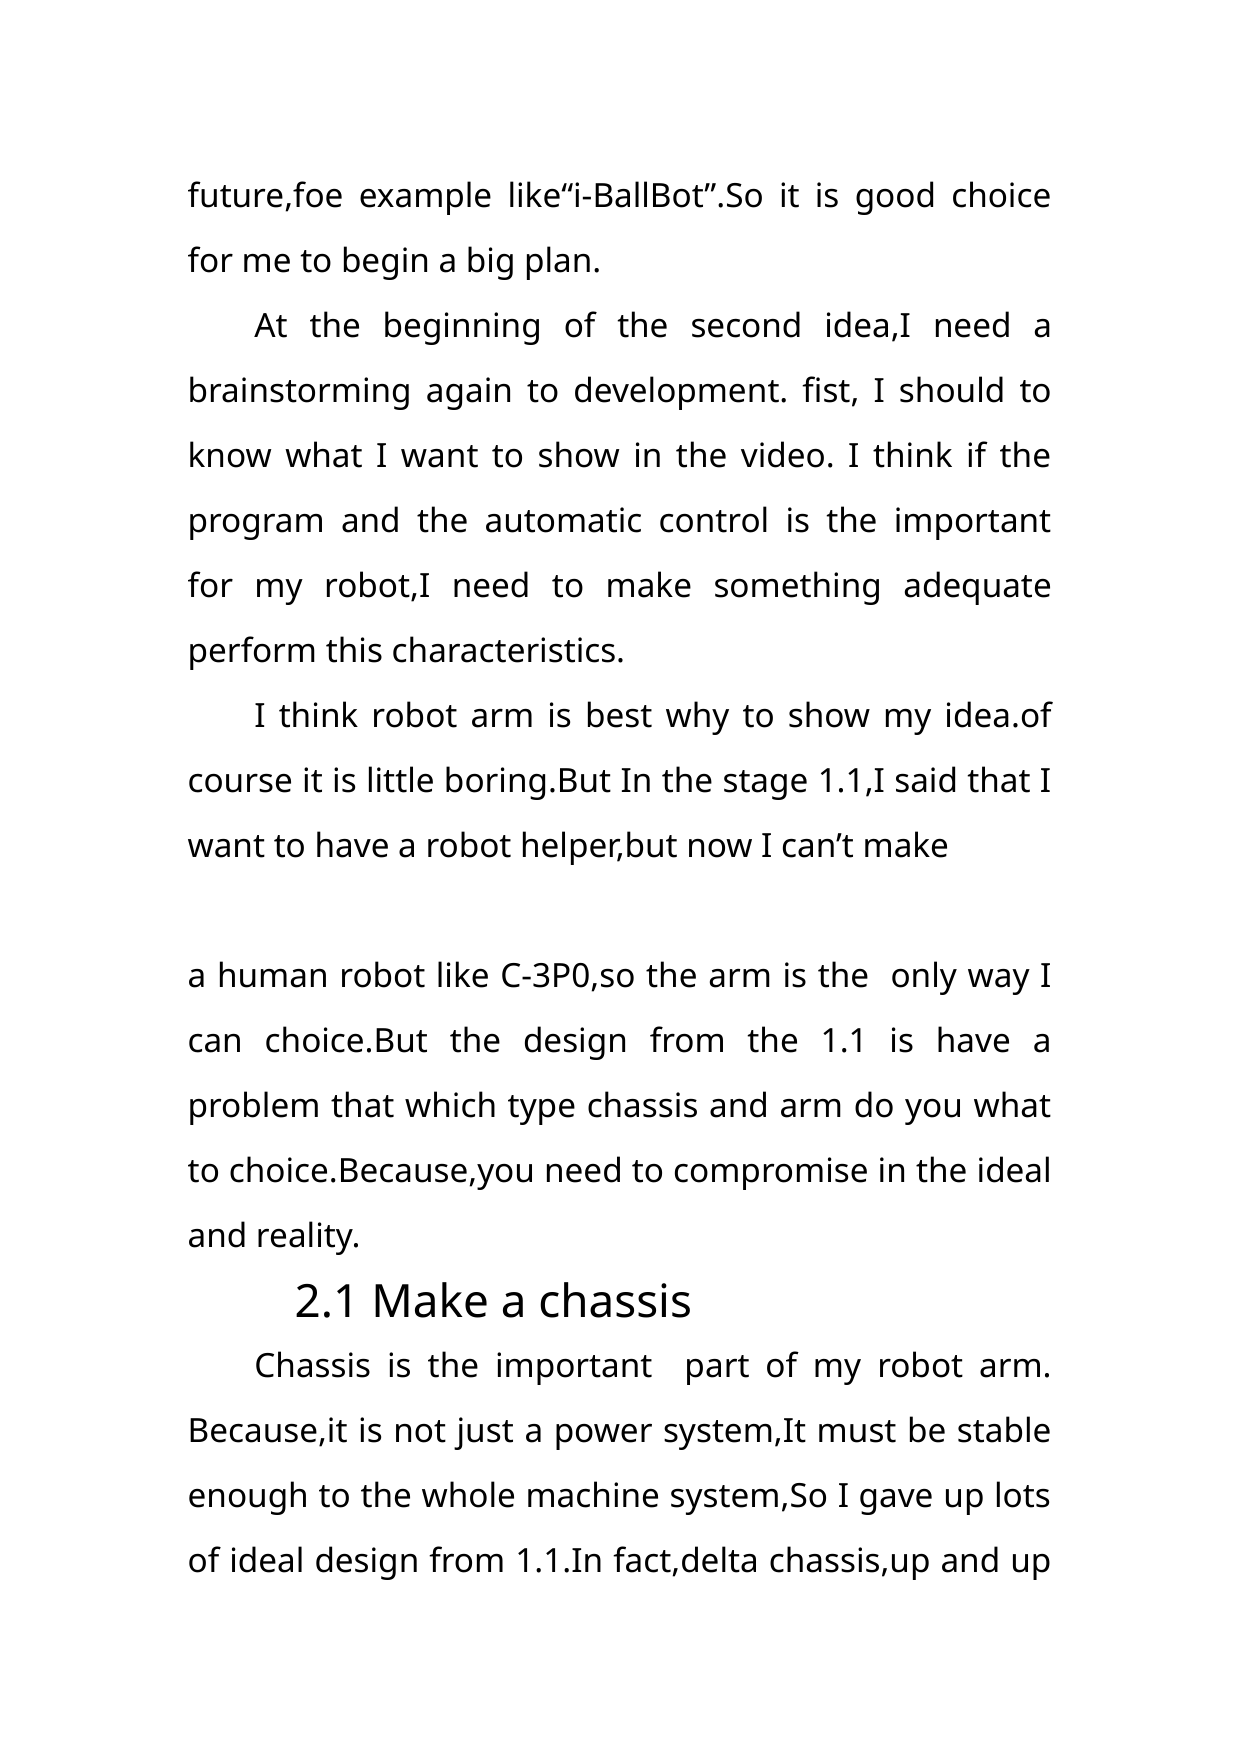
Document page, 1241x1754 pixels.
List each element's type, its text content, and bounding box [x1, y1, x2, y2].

text 2.1 Make a chassis [187, 1267, 1053, 1332]
text At the beginning of the second idea,I need a brainstorming again to development. fist, I should to know what I want to show in the video. I think if the program and the automatic control is the important for my robot,I need to make something adequate perform this characteristics. [187, 292, 1053, 682]
text a human robot like C-3P0,so the arm is the only way I can choice.But the design from the 1.1 is have a problem that which type chassis and arm do you what to choice.Because,you need to compromise in the ideal and reality. [187, 942, 1053, 1267]
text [187, 1332, 1053, 1592]
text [187, 162, 1053, 292]
text I think robot arm is best why to show my idea.of course it is little boring.But In the stage 1.1,I said that I want to have a robot helper,but now I can’t make [187, 682, 1053, 877]
